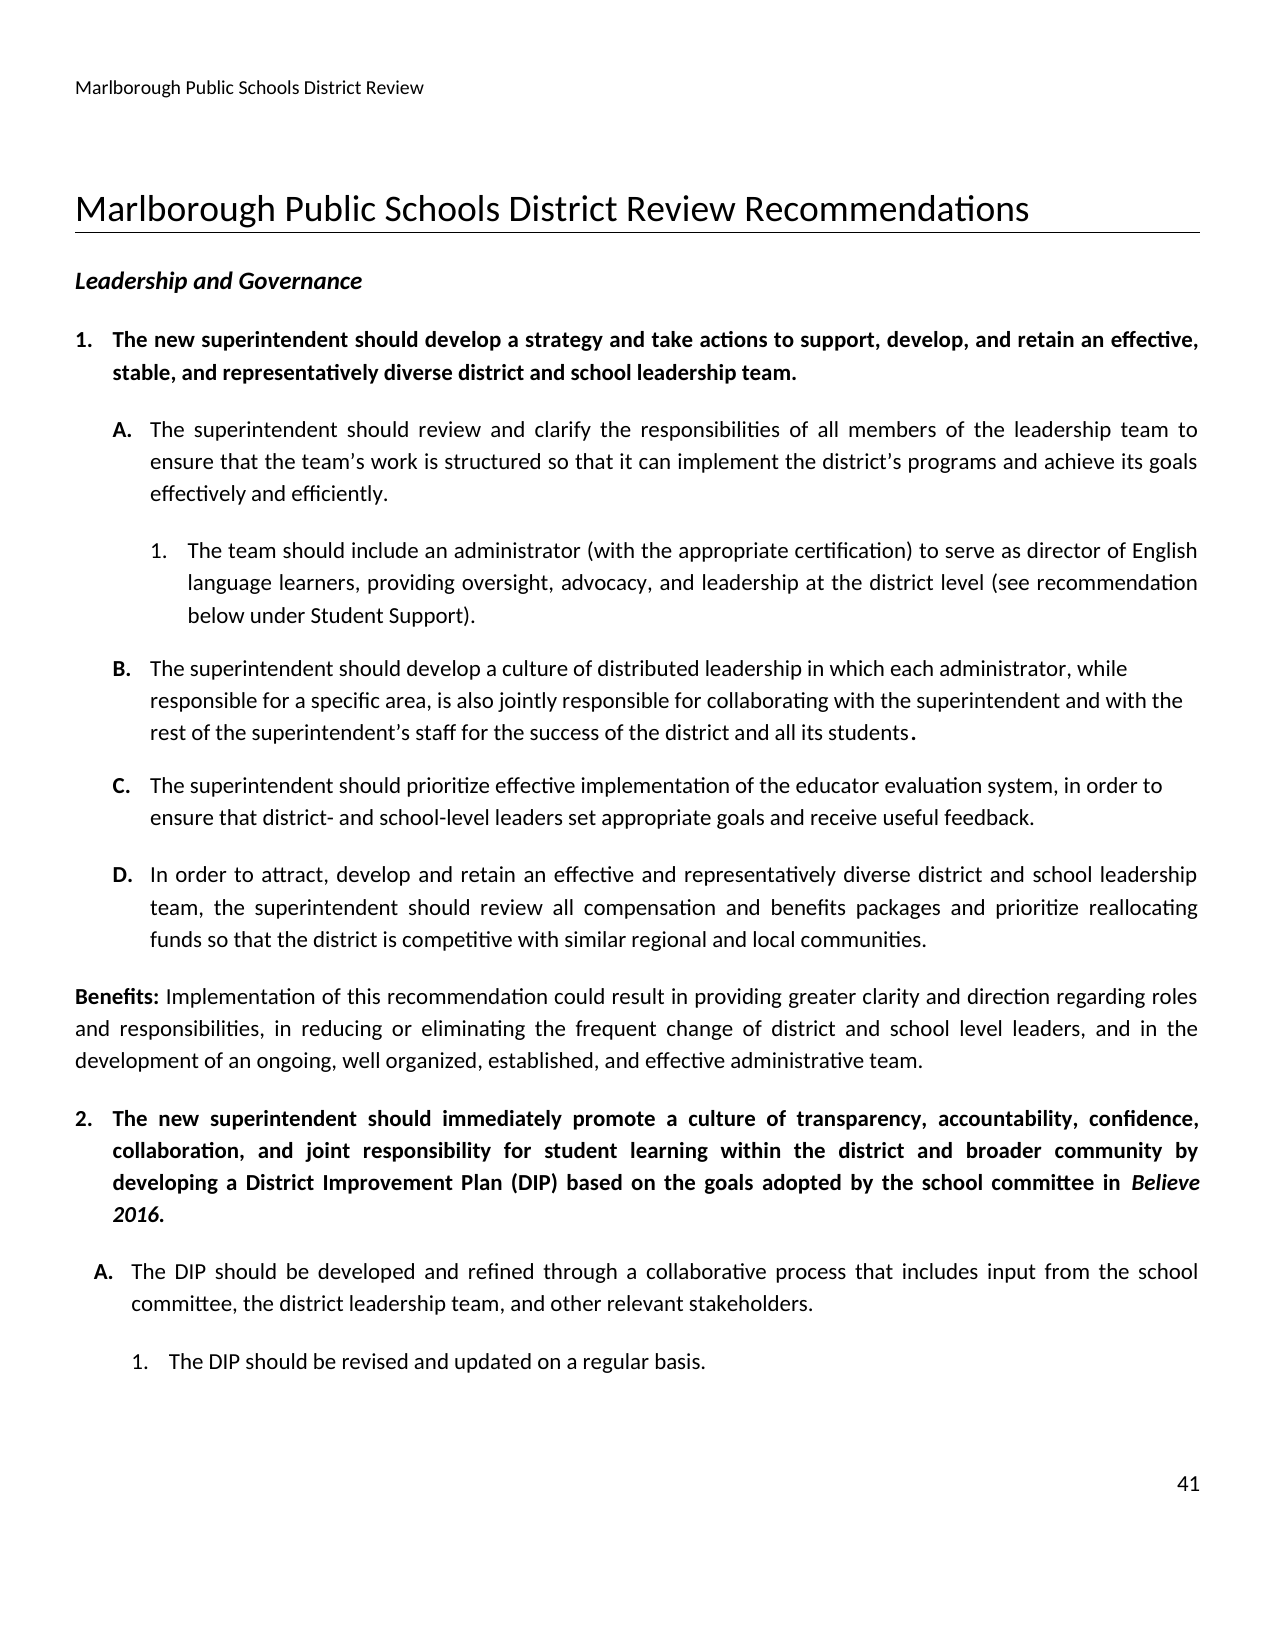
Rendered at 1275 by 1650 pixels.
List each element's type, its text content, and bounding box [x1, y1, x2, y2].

text C. The superintendent should prioritize effective implementation of the educator evaluation system, in order to ensure that district- and school-level leaders set appropriate goals and receive useful feedback. [75, 771, 1200, 831]
text A. The DIP should be developed and refined through a collaborative process that includes input from the school committee, the district leadership team, and other relevant stakeholders. [75, 1257, 1200, 1318]
text Marlborough Public Schools District Review Recommendations [75, 184, 1200, 232]
text 1. The team should include an administrator (with the appropriate certification) to serve as director of English language learners, providing oversight, advocacy, and leadership at the district level (see recommendation below under Student Support). [75, 536, 1200, 629]
text 1. The DIP should be revised and updated on a regular basis. [75, 1347, 1200, 1375]
text Leadership and Governance [75, 265, 1200, 296]
text B. The superintendent should develop a culture of distributed leadership in which each administrator, while responsible for a specific area, is also jointly responsible for collaborating with the superintendent and with the rest of the superintendent’s staff for the success of the district and all its students. [75, 654, 1200, 746]
text Benefits: Implementation of this recommendation could result in providing greater clarity and direction regarding roles and responsibilities, in reducing or eliminating the frequent change of district and school level leaders, and in the development of an ongoing, well organized, established, and effective administrative team. [75, 982, 1200, 1074]
text A. The superintendent should review and clarify the responsibilities of all members of the leadership team to ensure that the team’s work is structured so that it can implement the district’s programs and achieve its goals effectively and efficiently. [75, 415, 1200, 507]
text 1. The new superintendent should develop a strategy and take actions to support, develop, and retain an effective, stable, and representatively diverse district and school leadership team. [75, 325, 1200, 386]
text 2. The new superintendent should immediately promote a culture of transparency, accountability, confidence, collaboration, and joint responsibility for student learning within the district and broader community by developing a District Improvement Plan (DIP) based on the goals adopted by the school committee in Believe 2016. [75, 1104, 1200, 1228]
text D. In order to attract, develop and retain an effective and representatively diverse district and school leadership team, the superintendent should review all compensation and benefits packages and prioritize reallocating funds so that the district is competitive with similar regional and local communities. [75, 861, 1200, 953]
